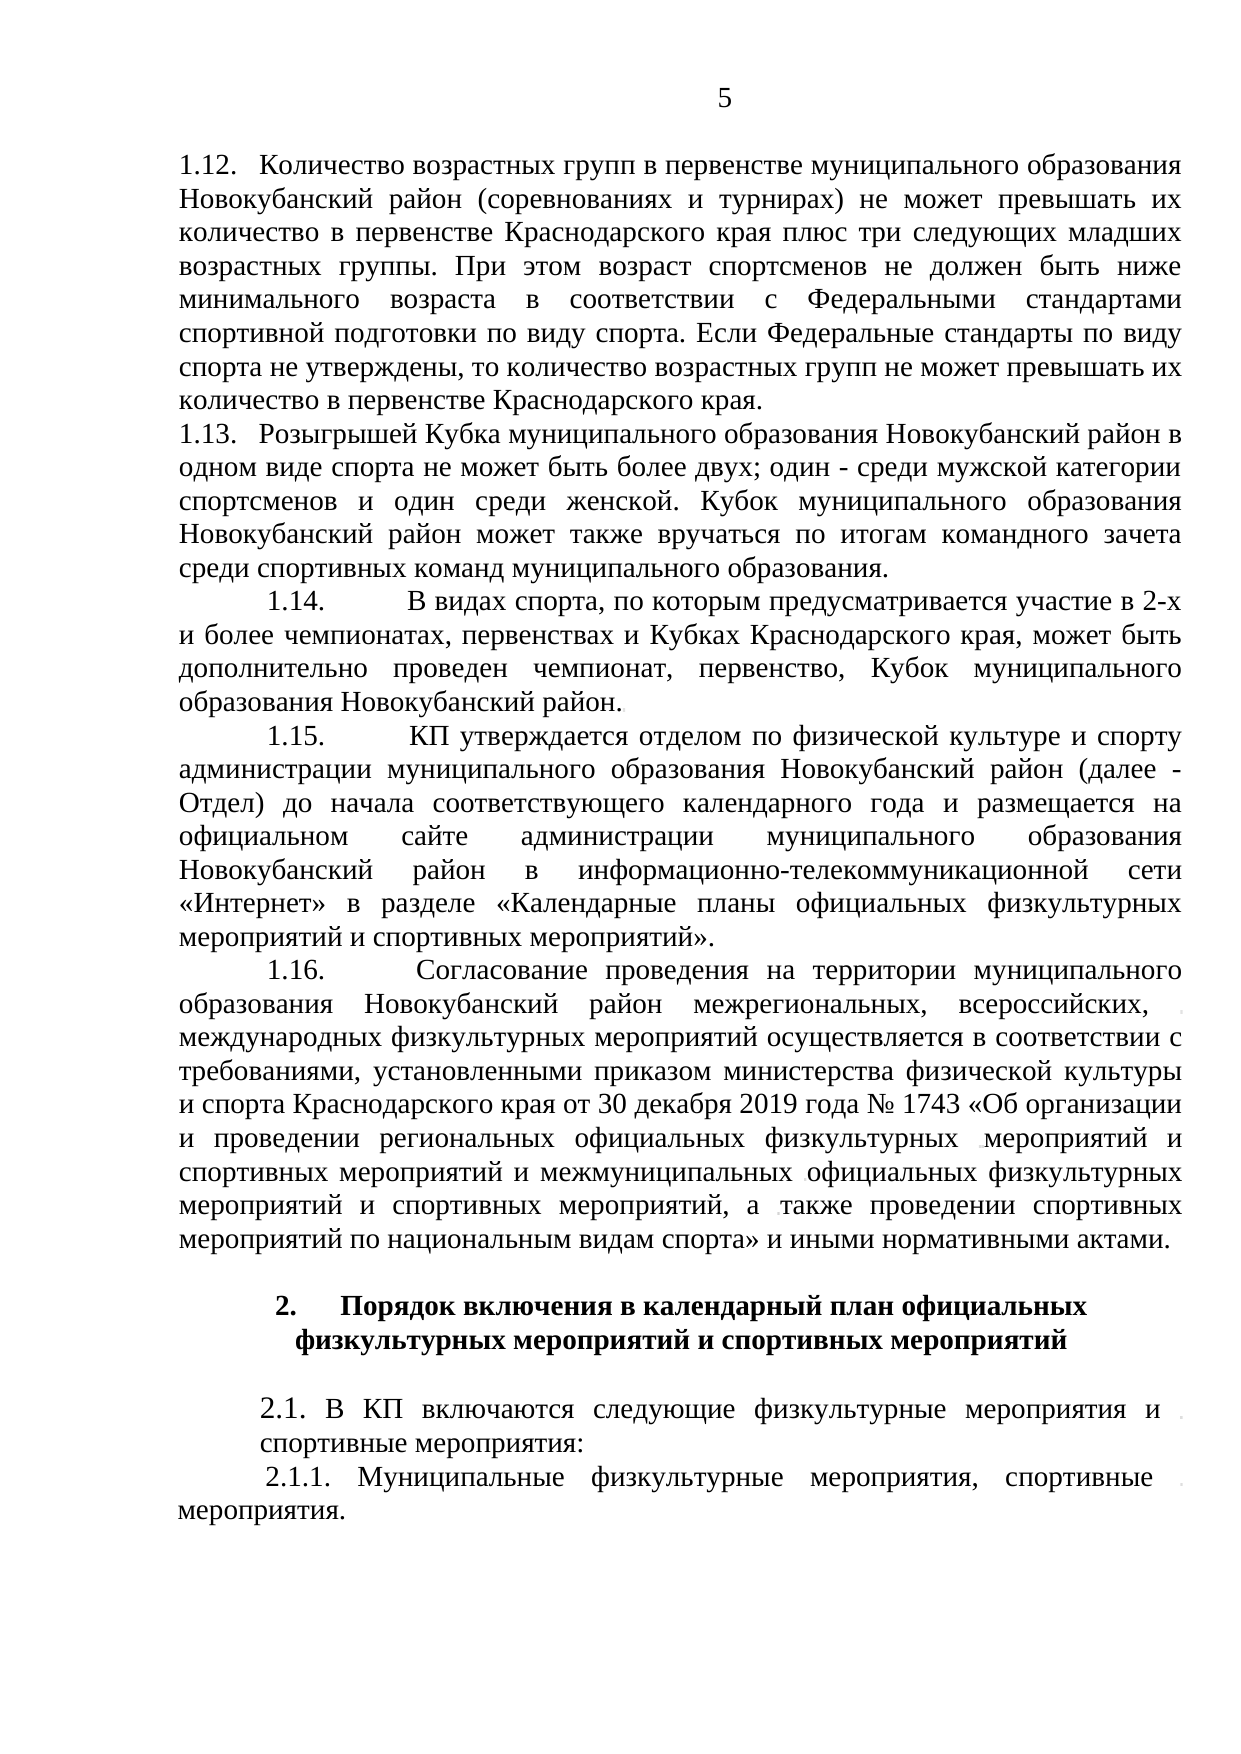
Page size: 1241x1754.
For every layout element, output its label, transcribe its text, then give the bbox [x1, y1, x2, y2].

list Розыгрышей Кубка муниципального образования Новокубанский район в одном виде спорта не может быть более двух; один - среди мужской категории спортсменов и один среди женской. Кубок муниципального образования Новокубанский район может также вручаться по итогам командного зачета среди спортивных команд муниципального образования. [179, 416, 1183, 583]
text 2.1.1. Муниципальные физкультурные мероприятия, спортивные мероприятия. [177, 1459, 1183, 1526]
list Порядок включения в календарный план официальных физкультурных мероприятий и спортивных мероприятий [186, 1288, 1177, 1356]
list Согласование проведения на территории муниципального образования Новокубанский район межрегиональных, всероссийских, международных физкультурных мероприятий осуществляется в соответствии с требованиями, установленными приказом министерства физической культуры и спорта Краснодарского края от 30 декабря 2019 года № 1743 «Об организации и проведении региональных официальных физкультурных мероприятий и спортивных мероприятий и межмуниципальных официальных физкультурных мероприятий и спортивных мероприятий, а также проведении спортивных мероприятий по национальным видам спорта» и иными нормативными актами. [179, 952, 1183, 1254]
list КП утверждается отделом по физической культуре и спорту администрации муниципального образования Новокубанский район (далее - Отдел) до начала соответствующего календарного года и размещается на официальном сайте администрации муниципального образования Новокубанский район в информационно-телекоммуникационной сети «Интернет» в разделе «Календарные планы официальных физкультурных мероприятий и спортивных мероприятий». [179, 718, 1183, 952]
list В КП включаются следующие физкультурные мероприятия и спортивные мероприятия: [259, 1389, 1183, 1459]
list В видах спорта, по которым предусматривается участие в 2-х и более чемпионатах, первенствах и Кубках Краснодарского края, может быть дополнительно проведен чемпионат, первенство, Кубок муниципального образования Новокубанский район. [179, 583, 1183, 718]
list Количество возрастных групп в первенстве муниципального образования Новокубанский район (соревнованиях и турнирах) не может превышать их количество в первенстве Краснодарского края плюс три следующих младших возрастных группы. При этом возраст спортсменов не должен быть ниже минимального возраста в соответствии с Федеральными стандартами спортивной подготовки по виду спорта. Если Федеральные стандарты по виду спорта не утверждены, то количество возрастных групп не может превышать их количество в первенстве Краснодарского края. [179, 147, 1183, 416]
